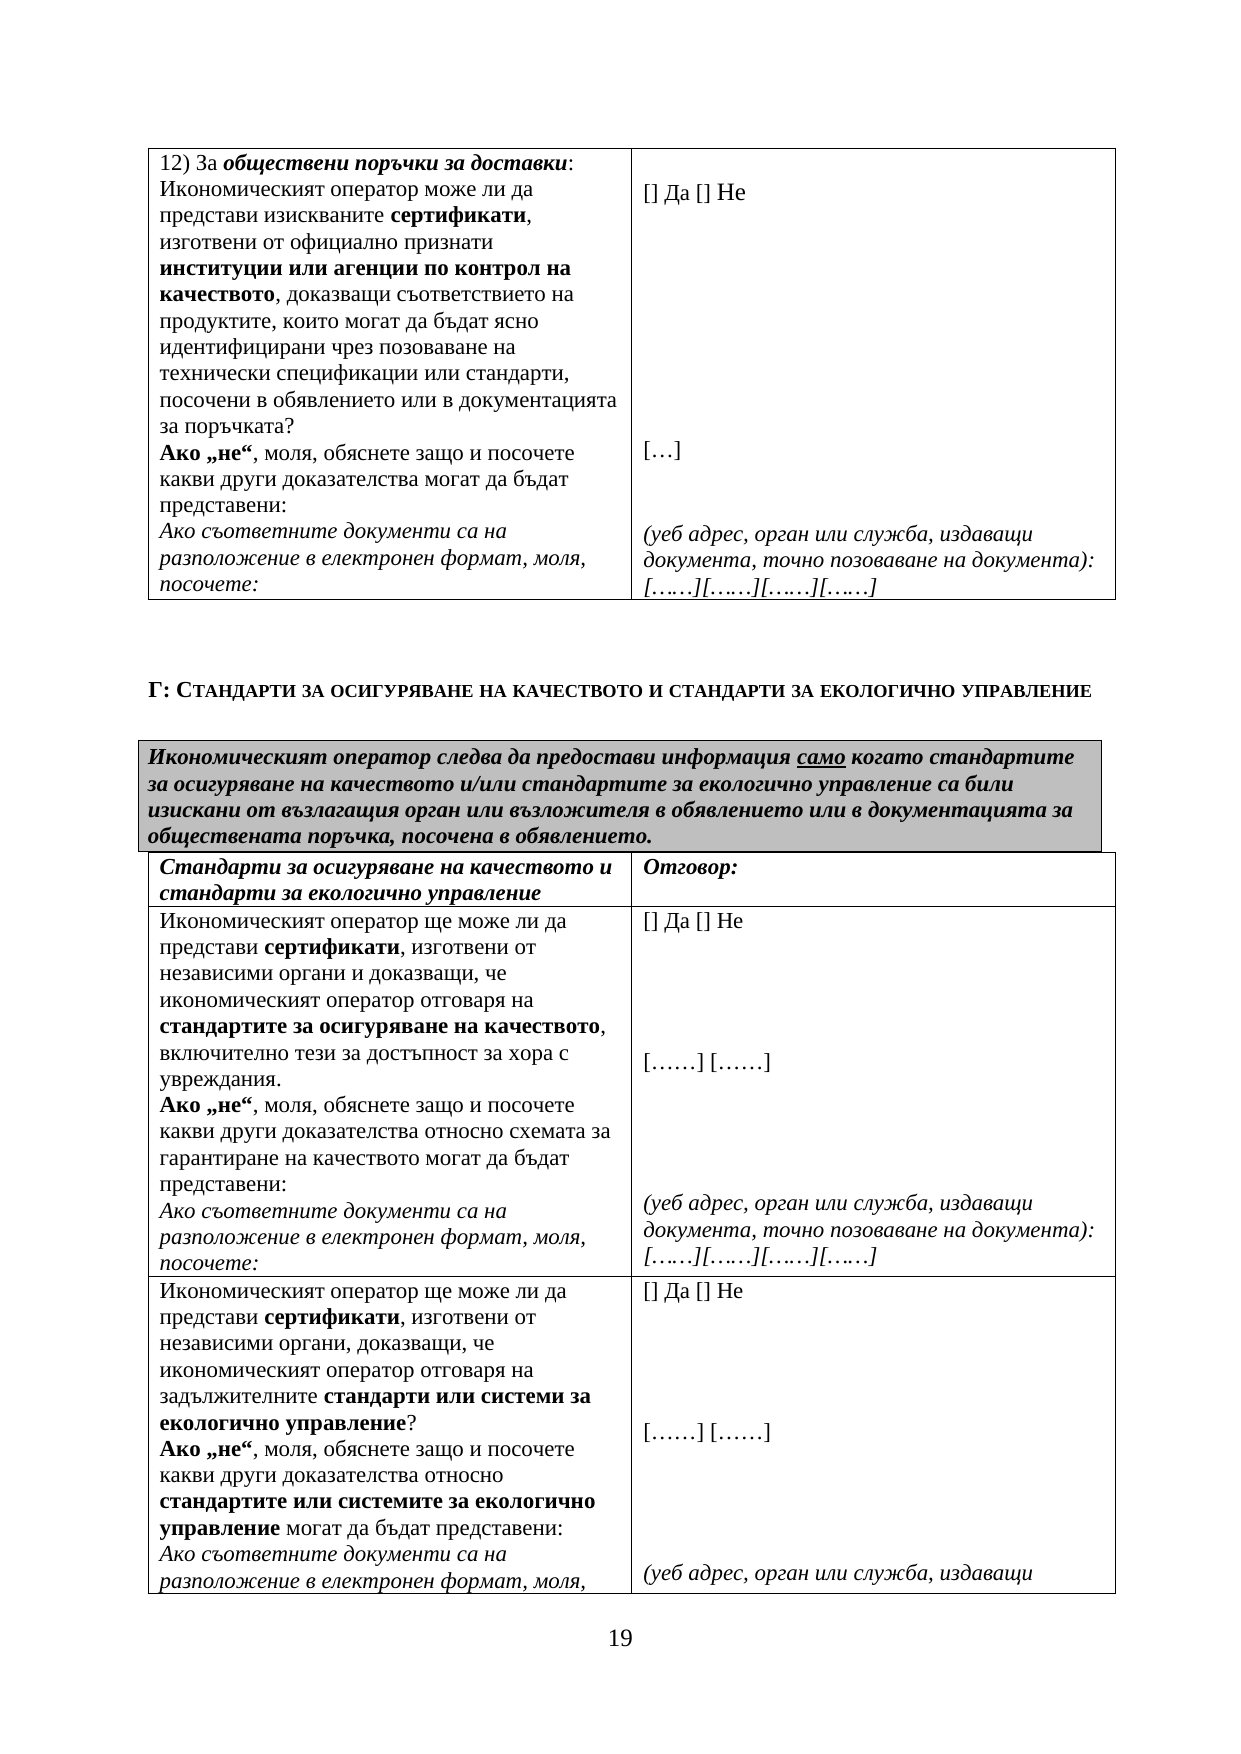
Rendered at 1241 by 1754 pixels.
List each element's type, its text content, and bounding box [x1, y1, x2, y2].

title Г: Стандарти за осигуряване на качеството и стандарти за екологично управление [148, 676, 1093, 703]
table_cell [632, 1277, 1115, 1593]
table_header Стандарти за осигуряване на качеството и стандарти за екологично управление [149, 853, 631, 906]
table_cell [149, 1277, 631, 1593]
table_cell [] Да [] Не […] (уеб адрес, орган или служба, издаващи документа, точно позоваване на документа): [……][……][……][……] [632, 149, 1115, 599]
table_cell 12) За обществени поръчки за доставки: Икономическият оператор може ли да представи изискваните сертификати, изготвени от официално признати институции или агенции по контрол на качеството, доказващи съответствието на продуктите, които могат да бъдат ясно идентифицирани чрез позоваване на технически спецификации или стандарти, посочени в обявлението или в документацията за поръчката? Ако „не“, моля, обяснете защо и посочете какви други доказателства могат да бъдат представени: Ако съответните документи са на разположение в електронен формат, моля, посочете: [149, 149, 631, 599]
table_cell Икономическият оператор ще може ли да представи сертификати, изготвени от независими органи и доказващи, че икономическият оператор отговаря на стандартите за осигуряване на качеството, включително тези за достъпност за хора с увреждания. Ако „не“, моля, обяснете защо и посочете какви други доказателства относно схемата за гарантиране на качеството могат да бъдат представени: Ако съответните документи са на разположение в електронен формат, моля, посочете: [149, 907, 631, 1276]
table_header Отговор: [632, 853, 1115, 906]
table_cell [] Да [] Не [……] [……] (уеб адрес, орган или служба, издаващи документа, точно позоваване на документа): [……][……][……][……] [632, 907, 1115, 1276]
text Икономическият оператор следва да предостави информация само когато стандартите за осигуряване на качеството и/или стандартите за екологично управление са били изискани от възлагащия орган или възложителя в обявлението или в документацията за обществената поръчка, посочена в обявлението. [139, 741, 1101, 851]
